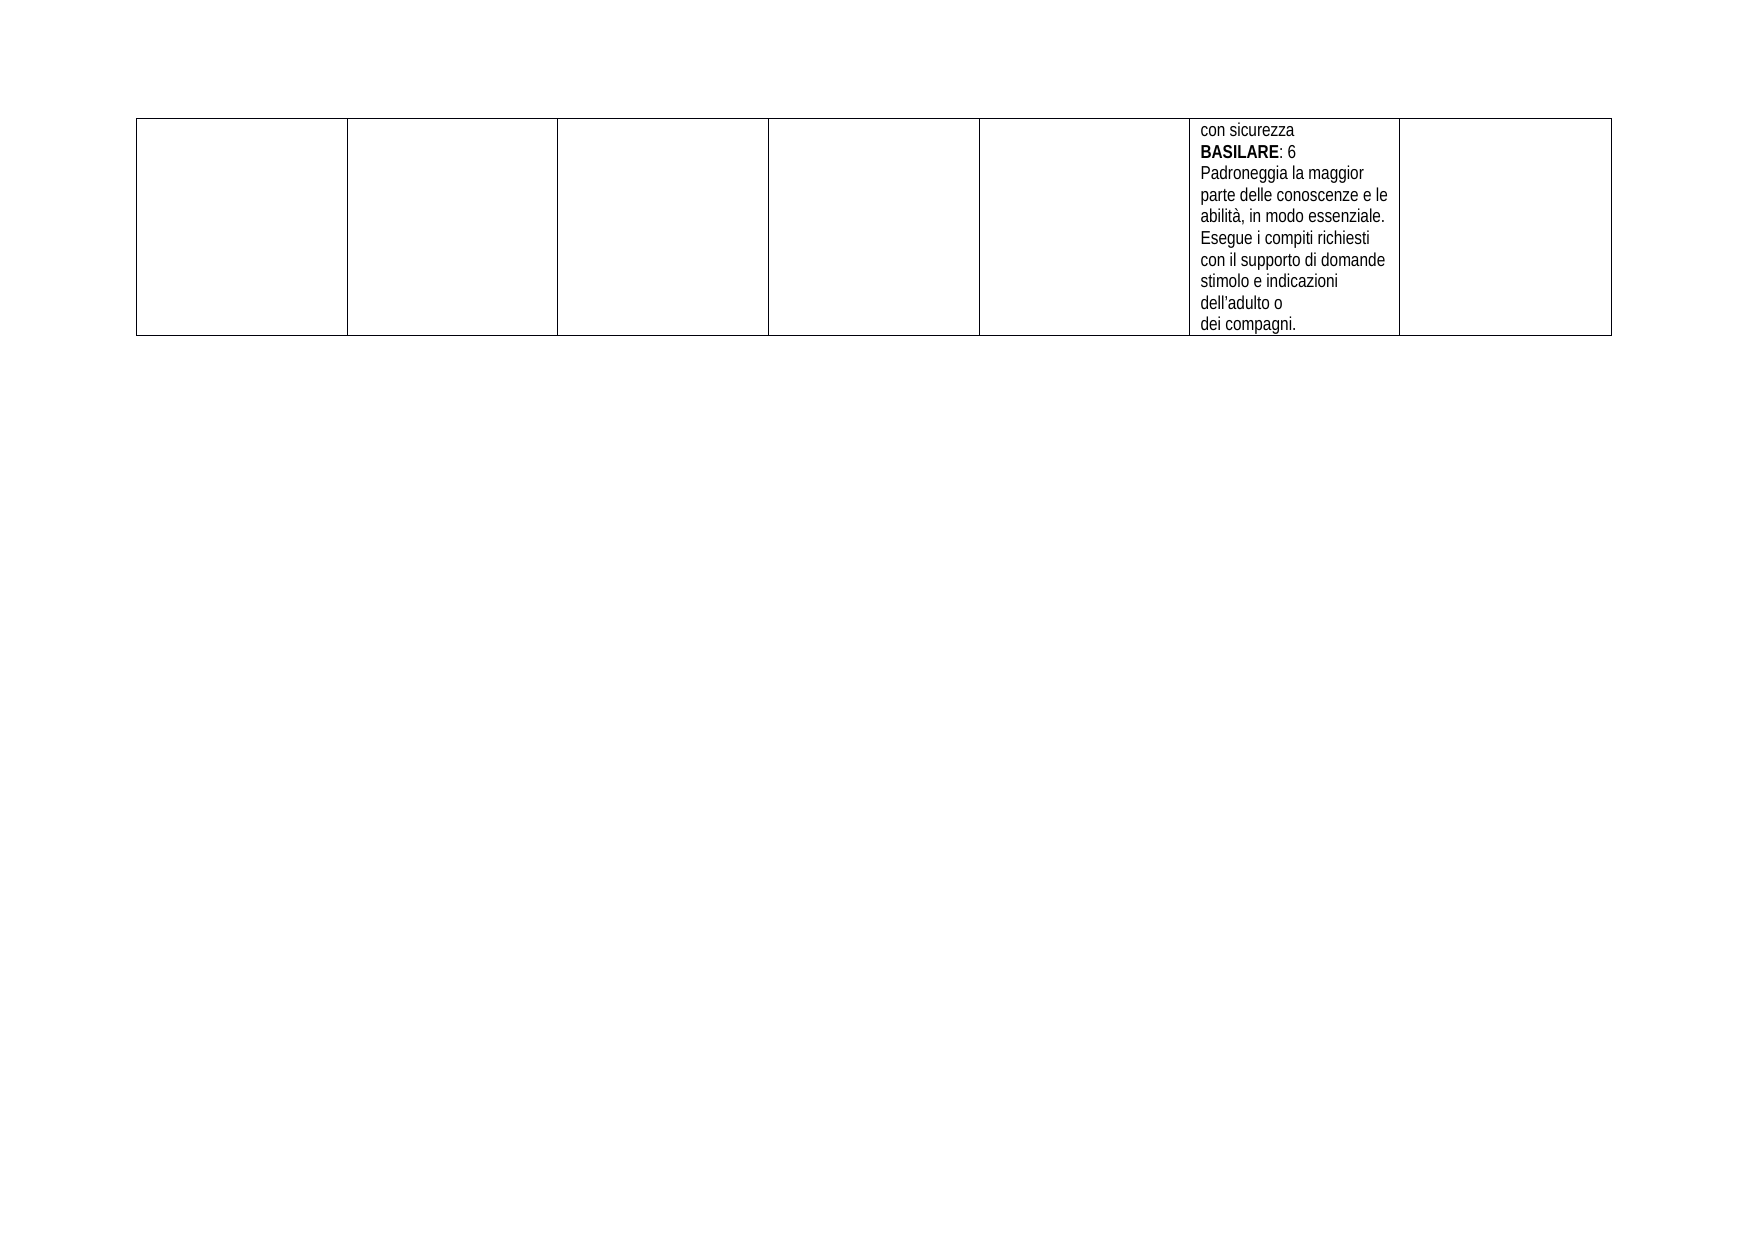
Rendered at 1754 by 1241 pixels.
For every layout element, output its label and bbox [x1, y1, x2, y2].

table_cell [980, 119, 1189, 335]
table_cell [558, 119, 768, 335]
table_cell [1190, 119, 1399, 335]
table_cell [137, 119, 347, 335]
table_cell [769, 119, 979, 335]
table_cell [348, 119, 557, 335]
table_cell [1400, 119, 1611, 335]
